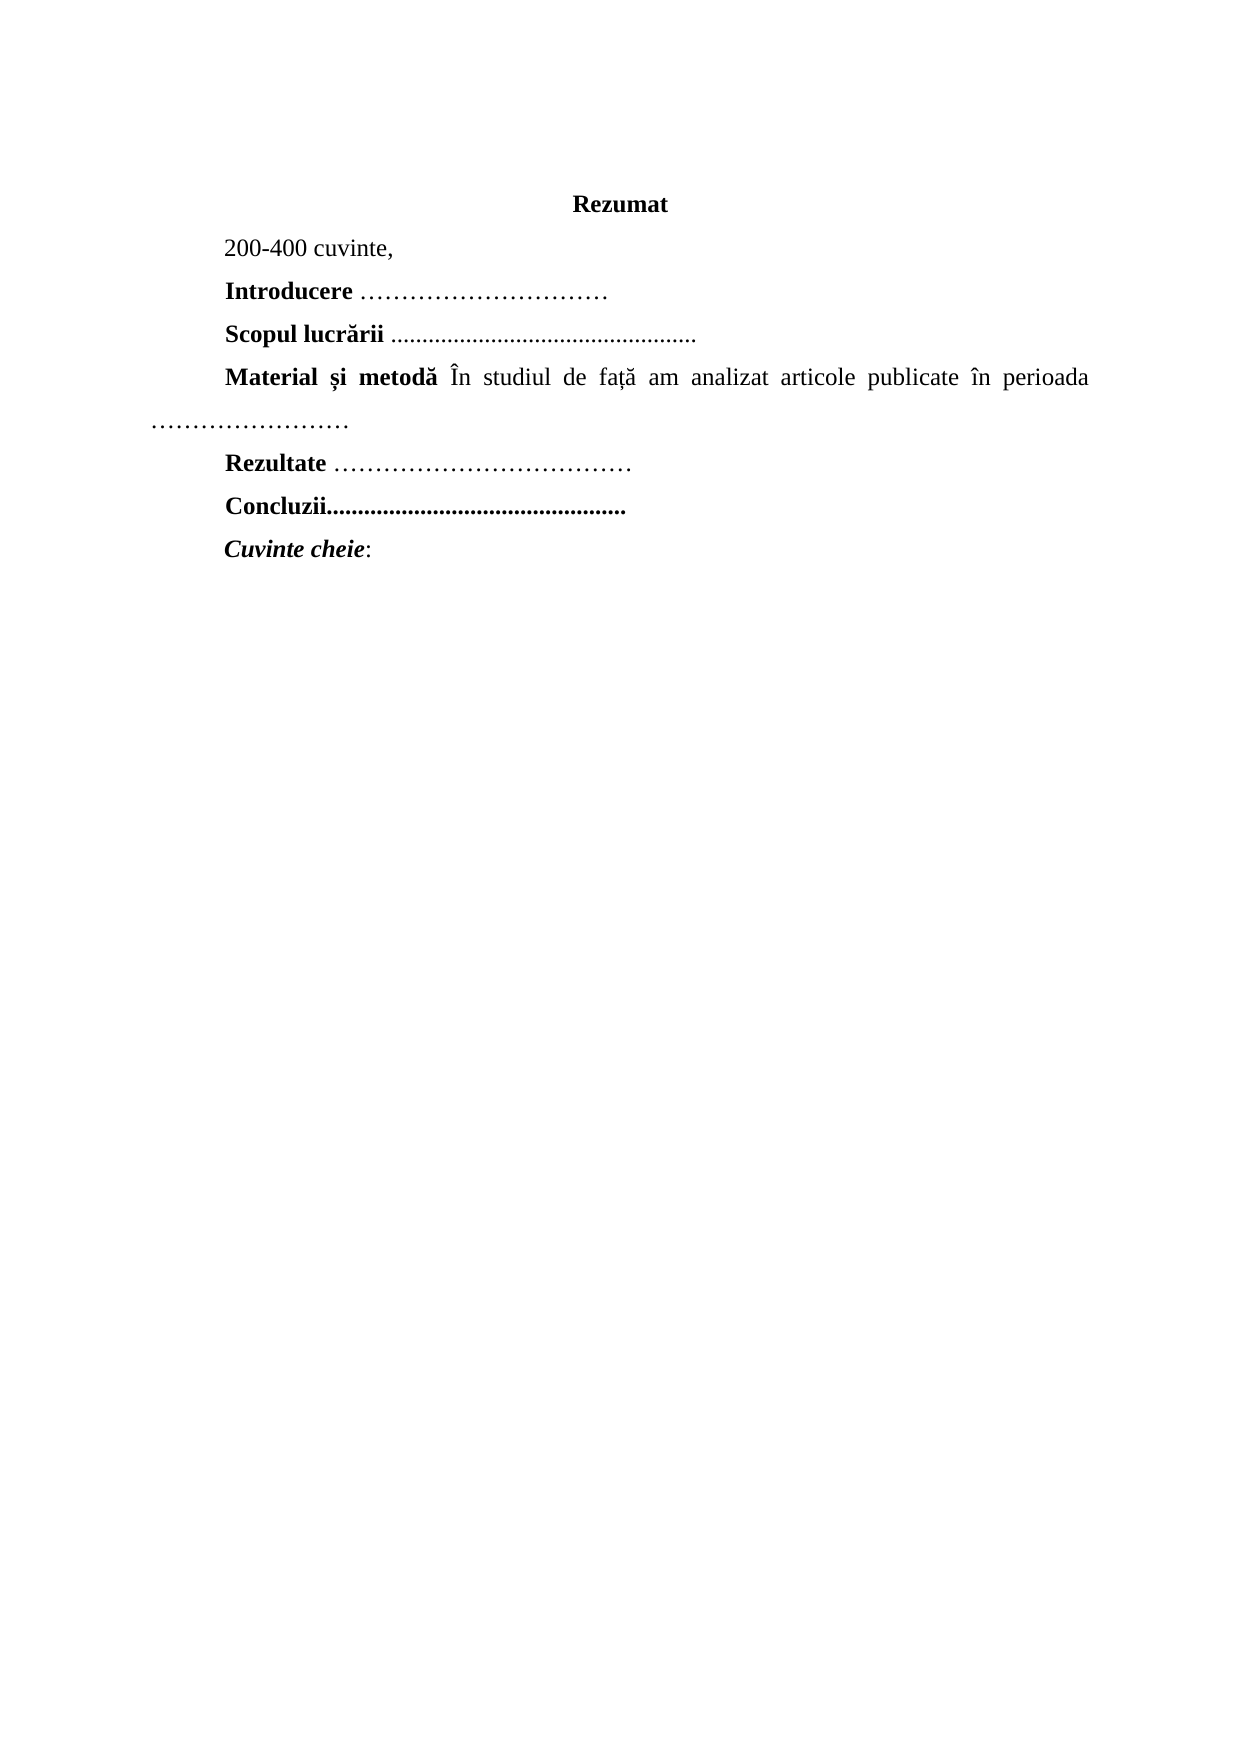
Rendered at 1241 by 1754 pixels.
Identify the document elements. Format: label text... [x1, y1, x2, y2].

text Rezumat [150, 189, 1090, 218]
text Cuvinte cheie: [150, 534, 1090, 563]
text Rezultate ……………………………… [150, 448, 1090, 477]
text Introducere ………………………… [150, 276, 1090, 304]
text 200-400 cuvinte, [150, 233, 1090, 261]
text Material și metodă În studiul de față am analizat articole publicate în perioada …………………… [150, 362, 1090, 434]
text Concluzii................................................ [150, 491, 1090, 520]
text Scopul lucrării ................................................. [150, 319, 1090, 348]
